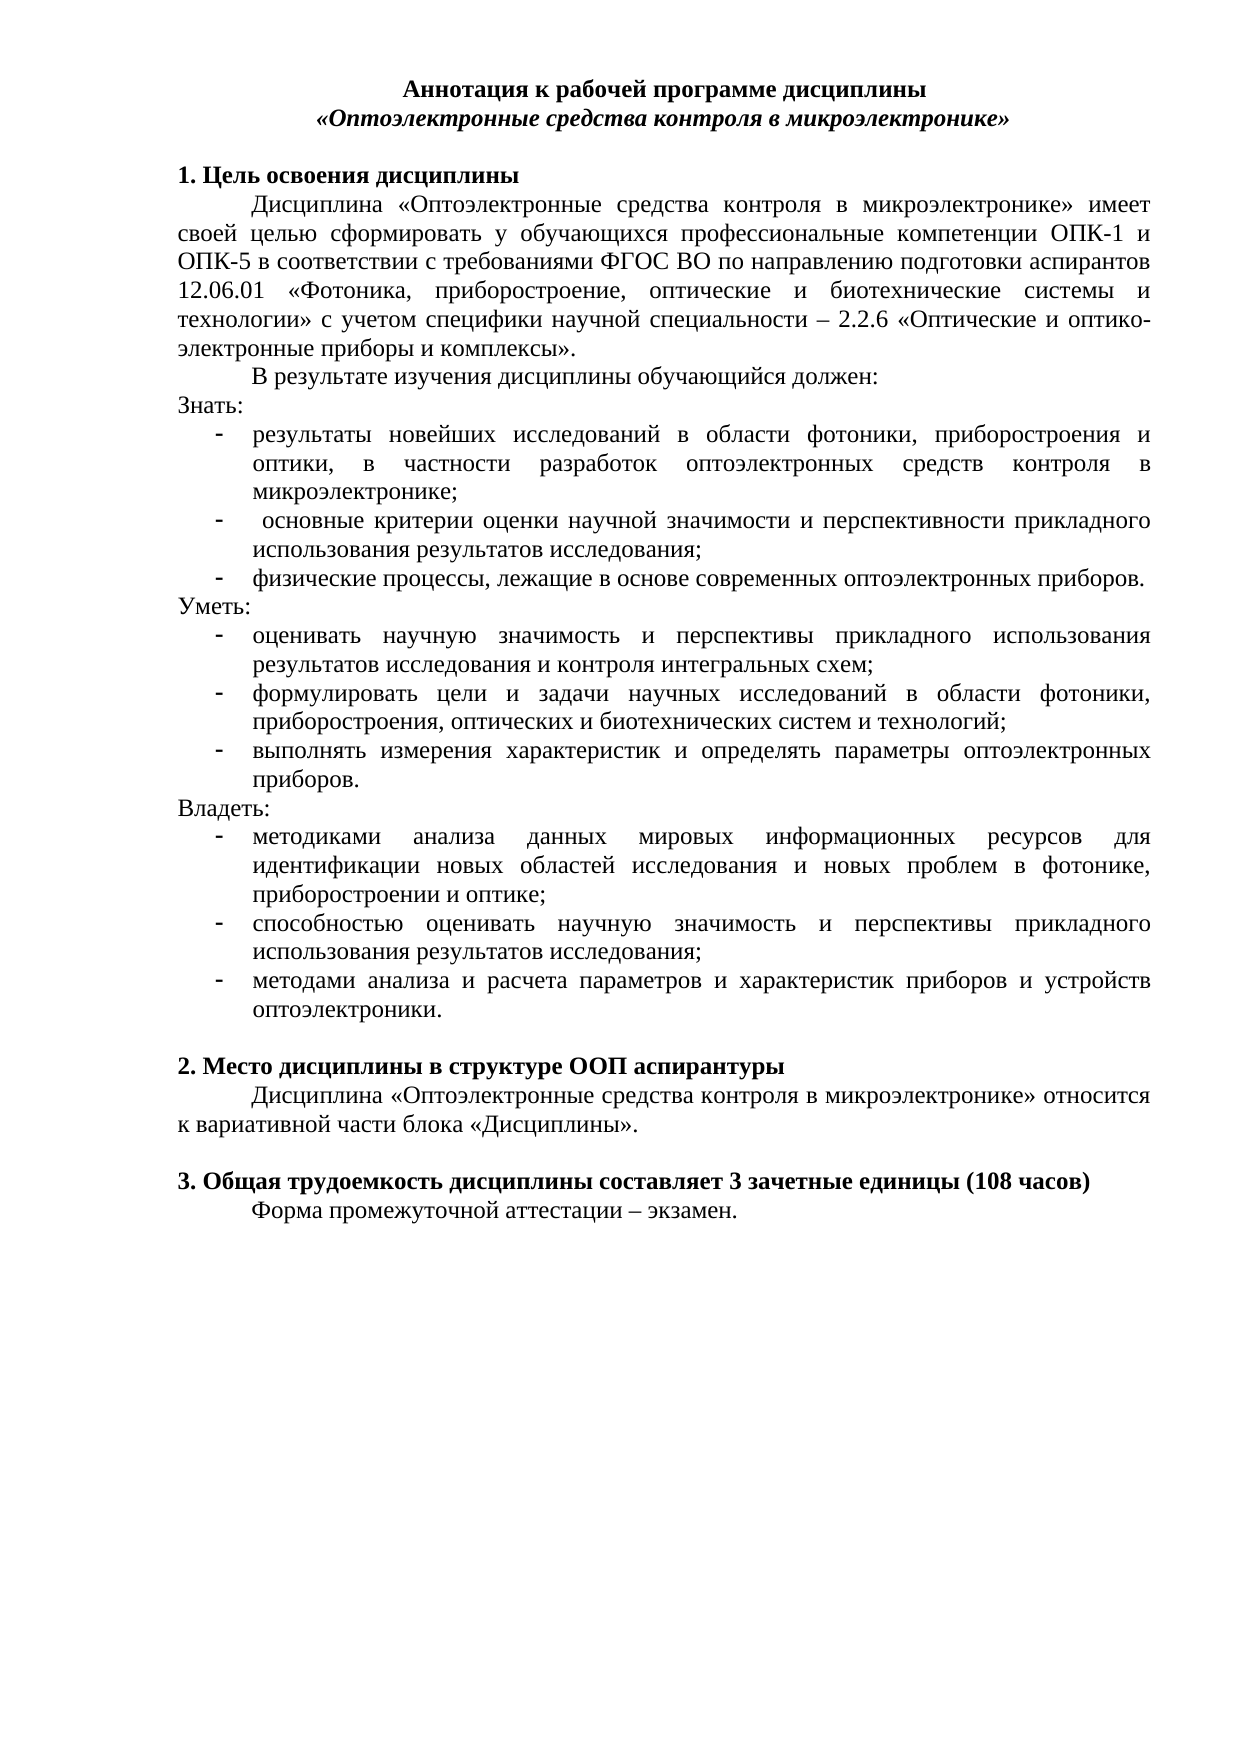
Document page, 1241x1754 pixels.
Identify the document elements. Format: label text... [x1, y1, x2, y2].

list методиками анализа данных мировых информационных ресурсов для идентификации новых областей исследования и новых проблем в фотонике, приборостроении и оптике; [215, 821, 1152, 908]
text Уметь: [177, 591, 1152, 620]
text Дисциплина «Оптоэлектронные средства контроля в микроэлектронике» имеет своей целью сформировать у обучающихся профессиональные компетенции ОПК-1 и ОПК-5 в соответствии с требованиями ФГОС ВО по направлению подготовки аспирантов 12.06.01 «Фотоника, приборостроение, оптические и биотехнические системы и технологии» с учетом специфики научной специальности – 2.2.6 «Оптические и оптико-электронные приборы и комплексы». [177, 189, 1152, 361]
list способностью оценивать научную значимость и перспективы прикладного использования результатов исследования; [215, 908, 1152, 965]
text 2. Место дисциплины в структуре ООП аспирантуры [177, 1051, 1152, 1080]
text «Оптоэлектронные средства контроля в микроэлектронике» [177, 103, 1152, 131]
text Владеть: [177, 793, 1152, 821]
text Дисциплина «Оптоэлектронные средства контроля в микроэлектронике» относится к вариативной части блока «Дисциплины». [177, 1080, 1152, 1138]
list методами анализа и расчета параметров и характеристик приборов и устройств оптоэлектроники. [215, 965, 1152, 1023]
list выполнять измерения характеристик и определять параметры оптоэлектронных приборов. [215, 735, 1152, 793]
list формулировать цели и задачи научных исследований в области фотоники, приборостроения, оптических и биотехнических систем и технологий; [215, 678, 1152, 735]
text Форма промежуточной аттестации – экзамен. [177, 1195, 1152, 1224]
text Знать: [177, 390, 1152, 419]
list результаты новейших исследований в области фотоники, приборостроения и оптики, в частности разработок оптоэлектронных средств контроля в микроэлектронике; [215, 419, 1152, 505]
list физические процессы, лежащие в основе современных оптоэлектронных приборов. [215, 563, 1152, 591]
text В результате изучения дисциплины обучающийся должен: [177, 361, 1152, 390]
list оценивать научную значимость и перспективы прикладного использования результатов исследования и контроля интегральных схем; [215, 620, 1152, 678]
text 1. Цель освоения дисциплины [177, 160, 1152, 189]
text 3. Общая трудоемкость дисциплины составляет 3 зачетные единицы (108 часов) [177, 1166, 1152, 1195]
list основные критерии оценки научной значимости и перспективности прикладного использования результатов исследования; [215, 505, 1152, 563]
text Аннотация к рабочей программе дисциплины [177, 74, 1152, 103]
